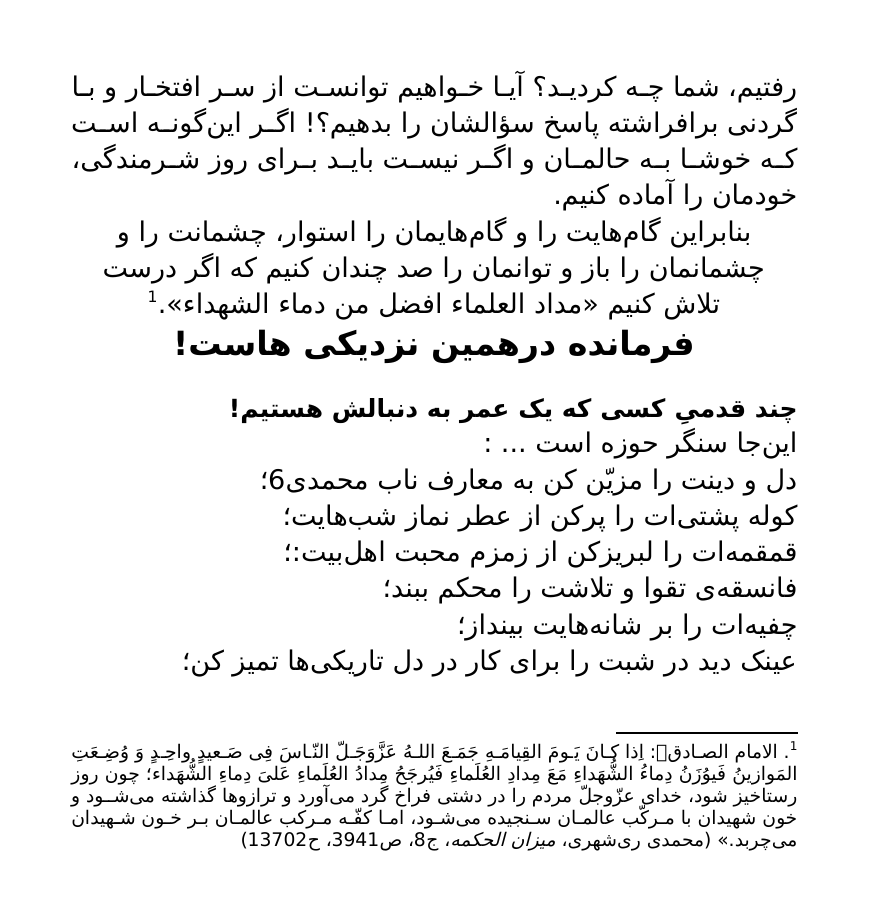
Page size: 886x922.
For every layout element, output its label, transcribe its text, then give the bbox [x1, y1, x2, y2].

text بنابراین گام‌هایت را و گام‌هایمان را استوار، چشمانت را و چشمانمان را باز و توانمان را صد چندان کنیم که اگر درست تلاش کنیم «مداد العلماء افضل من دماء الشهداء». [71, 216, 797, 320]
text دل و دینت را مزیّن کن به معارف ناب محمدی6؛ [71, 464, 797, 496]
text فانسقه‌ی تقوا و تلاشت را محکم ببند؛ [71, 573, 797, 604]
text چفیه‌ات را بر شانه‌هایت بینداز؛ [71, 609, 797, 641]
text چند قدمیِ کسی که یک عمر به دنبالش هستیم! [71, 394, 797, 423]
text این‌جا سنگر حوزه است ... : [71, 428, 797, 459]
text کوله پشتی‌ات را پرکن از عطر نماز شب‌هایت؛ [71, 500, 797, 532]
subtitle فرمانده درهمین نزدیکی هاست! [71, 324, 797, 363]
text قمقمه‌ات را لبریزکن از زمزم محبت اهل‌بیت:؛ [71, 536, 797, 568]
text عینک دید در شبت را برای کار در دل تاریکی‌ها تمیز کن؛ [71, 645, 797, 677]
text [71, 71, 797, 211]
